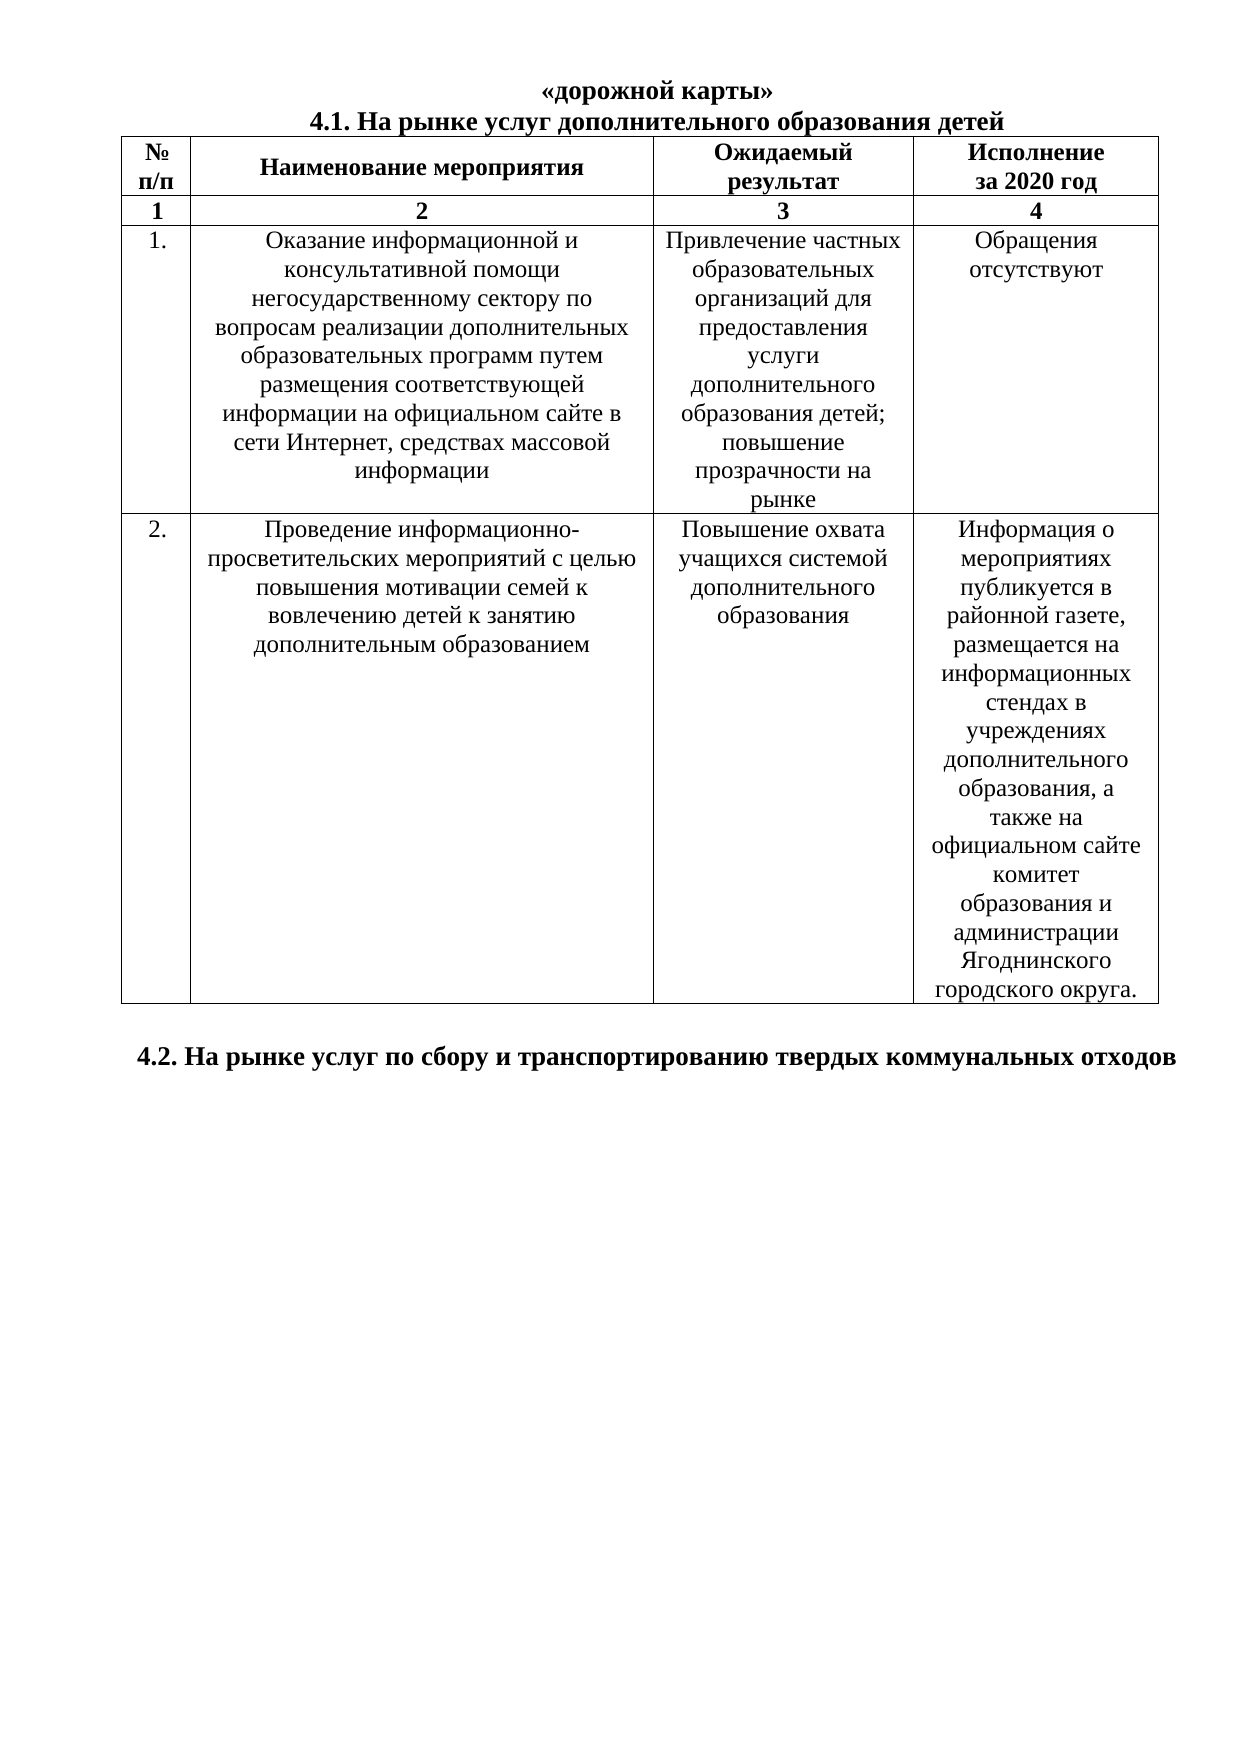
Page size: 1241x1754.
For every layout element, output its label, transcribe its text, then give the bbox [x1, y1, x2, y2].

table_cell 2. [122, 514, 190, 1003]
table_cell 1 [122, 196, 190, 224]
table_cell 1. [122, 226, 190, 513]
table_cell 4 [914, 196, 1158, 224]
table_cell Проведение информационно-просветительских мероприятий с целью повышения мотивации семей к вовлечению детей к занятию дополнительным образованием [191, 514, 653, 1003]
text 4.2. На рынке услуг по сбору и транспортированию твердых коммунальных отходов [133, 1039, 1181, 1071]
table_cell 3 [654, 196, 913, 224]
table_cell Повышение охвата учащихся системой дополнительного образования [654, 514, 913, 1003]
table_cell Информация о мероприятиях публикуется в районной газете, размещается на информационных стендах в учреждениях дополнительного образования, а также на официальном сайте комитет образования и администрации Ягоднинского городского округа. [914, 514, 1158, 1003]
table_header Наименование мероприятия [191, 137, 653, 195]
table_cell 2 [191, 196, 653, 224]
text «дорожной карты» [133, 74, 1181, 105]
text 4.1. На рынке услуг дополнительного образования детей [133, 105, 1181, 136]
table_cell Оказание информационной и консультативной помощи негосударственному сектору по вопросам реализации дополнительных образовательных программ путем размещения соответствующей информации на официальном сайте в сети Интернет, средствах массовой информации [191, 226, 653, 513]
table_cell Обращения отсутствуют [914, 226, 1158, 513]
table_cell Привлечение частных образовательных организаций для предоставления услуги дополнительного образования детей; повышение прозрачности на рынке [654, 226, 913, 513]
table_header Ожидаемый результат [654, 137, 913, 195]
table_header № п/п [122, 137, 190, 195]
table_header Исполнение за 2020 год [914, 137, 1158, 195]
